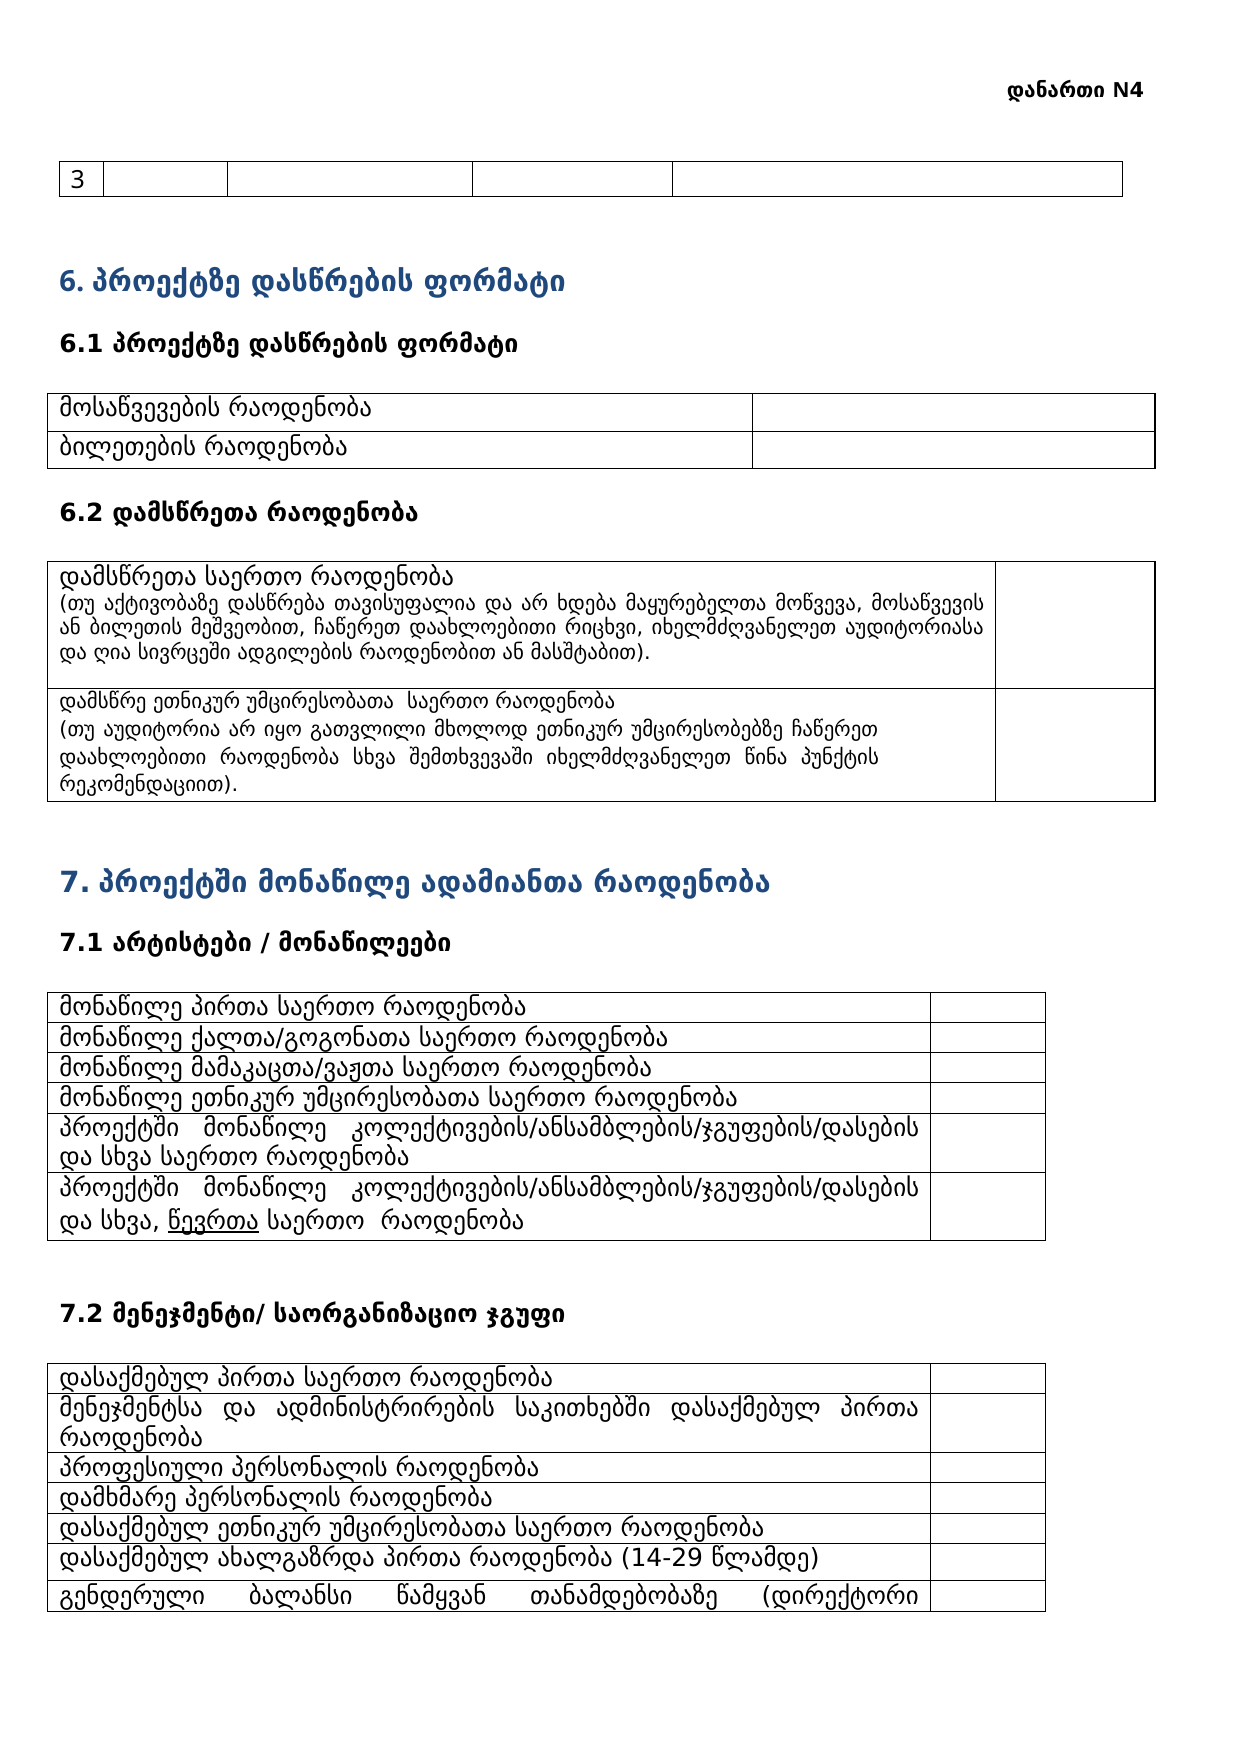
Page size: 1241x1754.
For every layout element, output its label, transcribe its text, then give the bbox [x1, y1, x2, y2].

table_cell [996, 689, 1154, 801]
table_cell დასაქმებულ ახალგაზრდა პირთა რაოდენობა (14-29 წლამდე) [48, 1544, 930, 1580]
table_cell [931, 1453, 1045, 1482]
text 6. პროექტზე დასწრების ფორმატი [59, 260, 1144, 300]
table_cell ბილეთების რაოდენობა [48, 432, 752, 467]
table_header [996, 562, 1154, 688]
table_cell მონაწილე ქალთა/გოგონათა საერთო რაოდენობა [48, 1023, 930, 1052]
table_cell მონაწილე მამაკაცთა/ვაჟთა საერთო რაოდენობა [48, 1053, 930, 1082]
table_header დასაქმებულ პირთა საერთო რაოდენობა [48, 1364, 930, 1393]
table_cell [931, 1544, 1045, 1580]
table_cell პროფესიული პერსონალის რაოდენობა [48, 1453, 930, 1482]
table_cell მონაწილე ეთნიკურ უმცირესობათა საერთო რაოდენობა [48, 1083, 930, 1112]
table_header მონაწილე პირთა საერთო რაოდენობა [48, 993, 930, 1022]
table_cell [931, 1483, 1045, 1512]
table_cell [104, 162, 227, 196]
table_cell [753, 432, 1154, 467]
table_cell [931, 1053, 1045, 1082]
table_cell დამსწრე ეთნიკურ უმცირესობათა საერთო რაოდენობა (თუ აუდიტორია არ იყო გათვლილი მხოლოდ ეთნიკურ უმცირესობებზე ჩაწერეთ დაახლოებითი რაოდენობა სხვა შემთხვევაში იხელმძღვანელეთ წინა პუნქტის რეკომენდაციით). [48, 689, 995, 801]
text 6.2 დამსწრეთა რაოდენობა [59, 498, 1144, 527]
table_cell [931, 1514, 1045, 1543]
table_cell [931, 1394, 1045, 1452]
table_cell [931, 1173, 1045, 1240]
text 7.2 მენეჯმენტი/ საორგანიზაციო ჯგუფი [59, 1299, 1144, 1328]
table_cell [48, 1581, 930, 1611]
table_cell [473, 162, 672, 196]
table_cell [673, 162, 1122, 196]
table_header დამსწრეთა საერთო რაოდენობა (თუ აქტივობაზე დასწრება თავისუფალია და არ ხდება მაყურებელთა მოწვევა, მოსაწვევის ან ბილეთის მეშვეობით, ჩაწერეთ დაახლოებითი რიცხვი, იხელმძღვანელეთ აუდიტორიასა და ღია სივრცეში ადგილების რაოდენობით ან მასშტაბით). [48, 562, 995, 688]
table_cell პროექტში მონაწილე კოლექტივების/ანსამბლების/ჯგუფების/დასების და სხვა საერთო რაოდენობა [48, 1114, 930, 1172]
table_header [931, 993, 1045, 1022]
text 6.1 პროექტზე დასწრების ფორმატი [59, 329, 1144, 358]
table_cell 3 [60, 162, 103, 196]
table_cell მენეჯმენტსა და ადმინისტრირების საკითხებში დასაქმებულ პირთა რაოდენობა [48, 1394, 930, 1452]
table_cell დამხმარე პერსონალის რაოდენობა [48, 1483, 930, 1512]
table_cell [931, 1114, 1045, 1172]
table_cell [931, 1581, 1045, 1611]
table_cell დასაქმებულ ეთნიკურ უმცირესობათა საერთო რაოდენობა [48, 1514, 930, 1543]
text 7. პროექტში მონაწილე ადამიანთა რაოდენობა [59, 865, 1144, 899]
table_cell [228, 162, 472, 196]
table_header მოსაწვევების რაოდენობა [48, 394, 752, 431]
table_header [931, 1364, 1045, 1393]
table_cell პროექტში მონაწილე კოლექტივების/ანსამბლების/ჯგუფების/დასების და სხვა, წევრთა საერთო რაოდენობა [48, 1173, 930, 1240]
table_header [753, 394, 1154, 431]
table_cell [931, 1023, 1045, 1052]
table_cell [931, 1083, 1045, 1112]
text 7.1 არტისტები / მონაწილეები [59, 928, 1144, 957]
